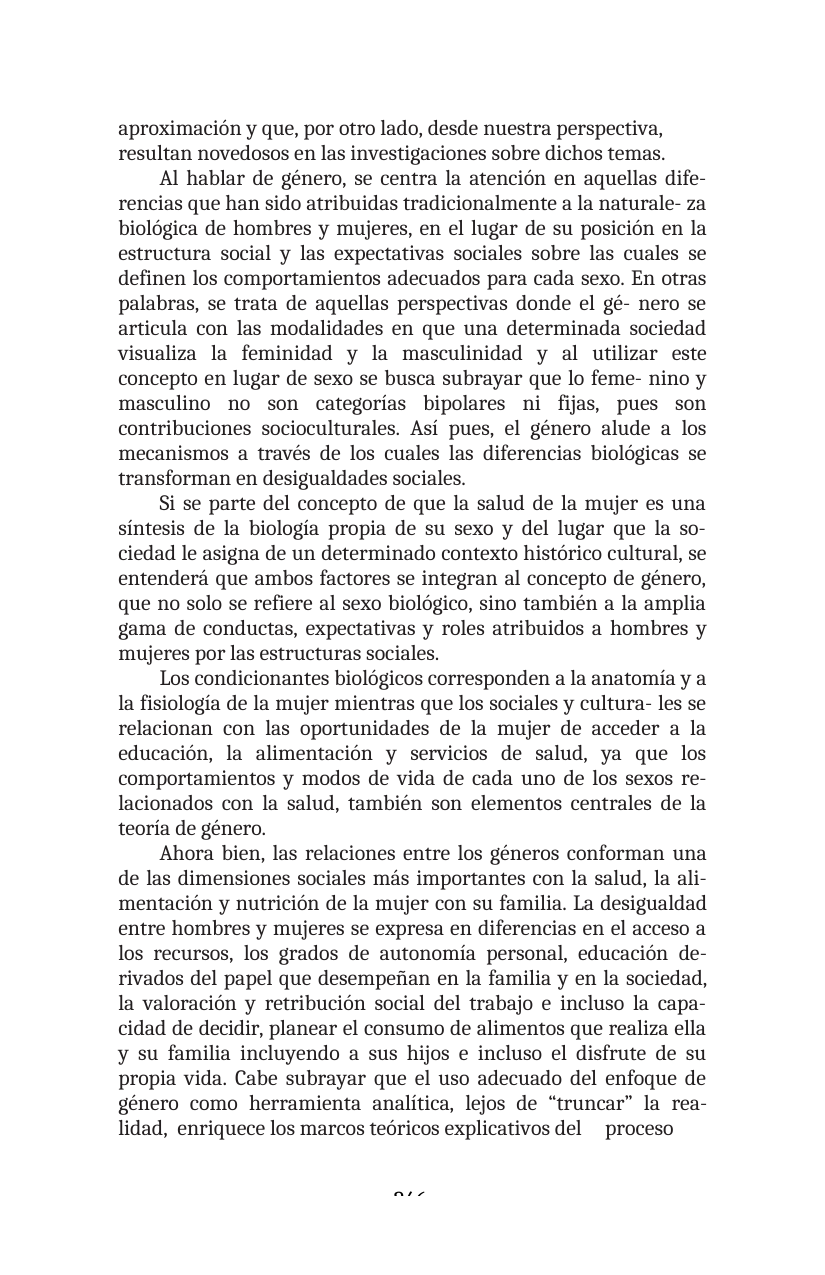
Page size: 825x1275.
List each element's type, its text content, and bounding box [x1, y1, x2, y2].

text aproximación y que, por otro lado, desde nuestra perspectiva, resultan novedosos en las investigaciones sobre dichos temas. [118, 115, 705, 165]
text Ahora bien, las relaciones entre los géneros conforman una de las dimensiones sociales más importantes con la salud, la ali- mentación y nutrición de la mujer con su familia. La desigualdad entre hombres y mujeres se expresa en diferencias en el acceso a los recursos, los grados de autonomía personal, educación de- rivados del papel que desempeñan en la familia y en la sociedad, la valoración y retribución social del trabajo e incluso la capa- cidad de decidir, planear el consumo de alimentos que realiza ella y su familia incluyendo a sus hijos e incluso el disfrute de su propia vida. Cabe subrayar que el uso adecuado del enfoque de género como herramienta analítica, lejos de “truncar” la rea- lidad, enriquece los marcos teóricos explicativos del proceso [118, 840, 707, 1140]
text Los condicionantes biológicos corresponden a la anatomía y a la fisiología de la mujer mientras que los sociales y cultura- les se relacionan con las oportunidades de la mujer de acceder a la educación, la alimentación y servicios de salud, ya que los comportamientos y modos de vida de cada uno de los sexos re- lacionados con la salud, también son elementos centrales de la teoría de género. [118, 665, 707, 840]
text Al hablar de género, se centra la atención en aquellas dife- rencias que han sido atribuidas tradicionalmente a la naturale- za biológica de hombres y mujeres, en el lugar de su posición en la estructura social y las expectativas sociales sobre las cuales se definen los comportamientos adecuados para cada sexo. En otras palabras, se trata de aquellas perspectivas donde el gé- nero se articula con las modalidades en que una determinada sociedad visualiza la feminidad y la masculinidad y al utilizar este concepto en lugar de sexo se busca subrayar que lo feme- nino y masculino no son categorías bipolares ni fijas, pues son contribuciones socioculturales. Así pues, el género alude a los mecanismos a través de los cuales las diferencias biológicas se transforman en desigualdades sociales. [118, 165, 707, 490]
text Si se parte del concepto de que la salud de la mujer es una síntesis de la biología propia de su sexo y del lugar que la so- ciedad le asigna de un determinado contexto histórico cultural, se entenderá que ambos factores se integran al concepto de género, que no solo se refiere al sexo biológico, sino también a la amplia gama de conductas, expectativas y roles atribuidos a hombres y mujeres por las estructuras sociales. [118, 490, 707, 665]
